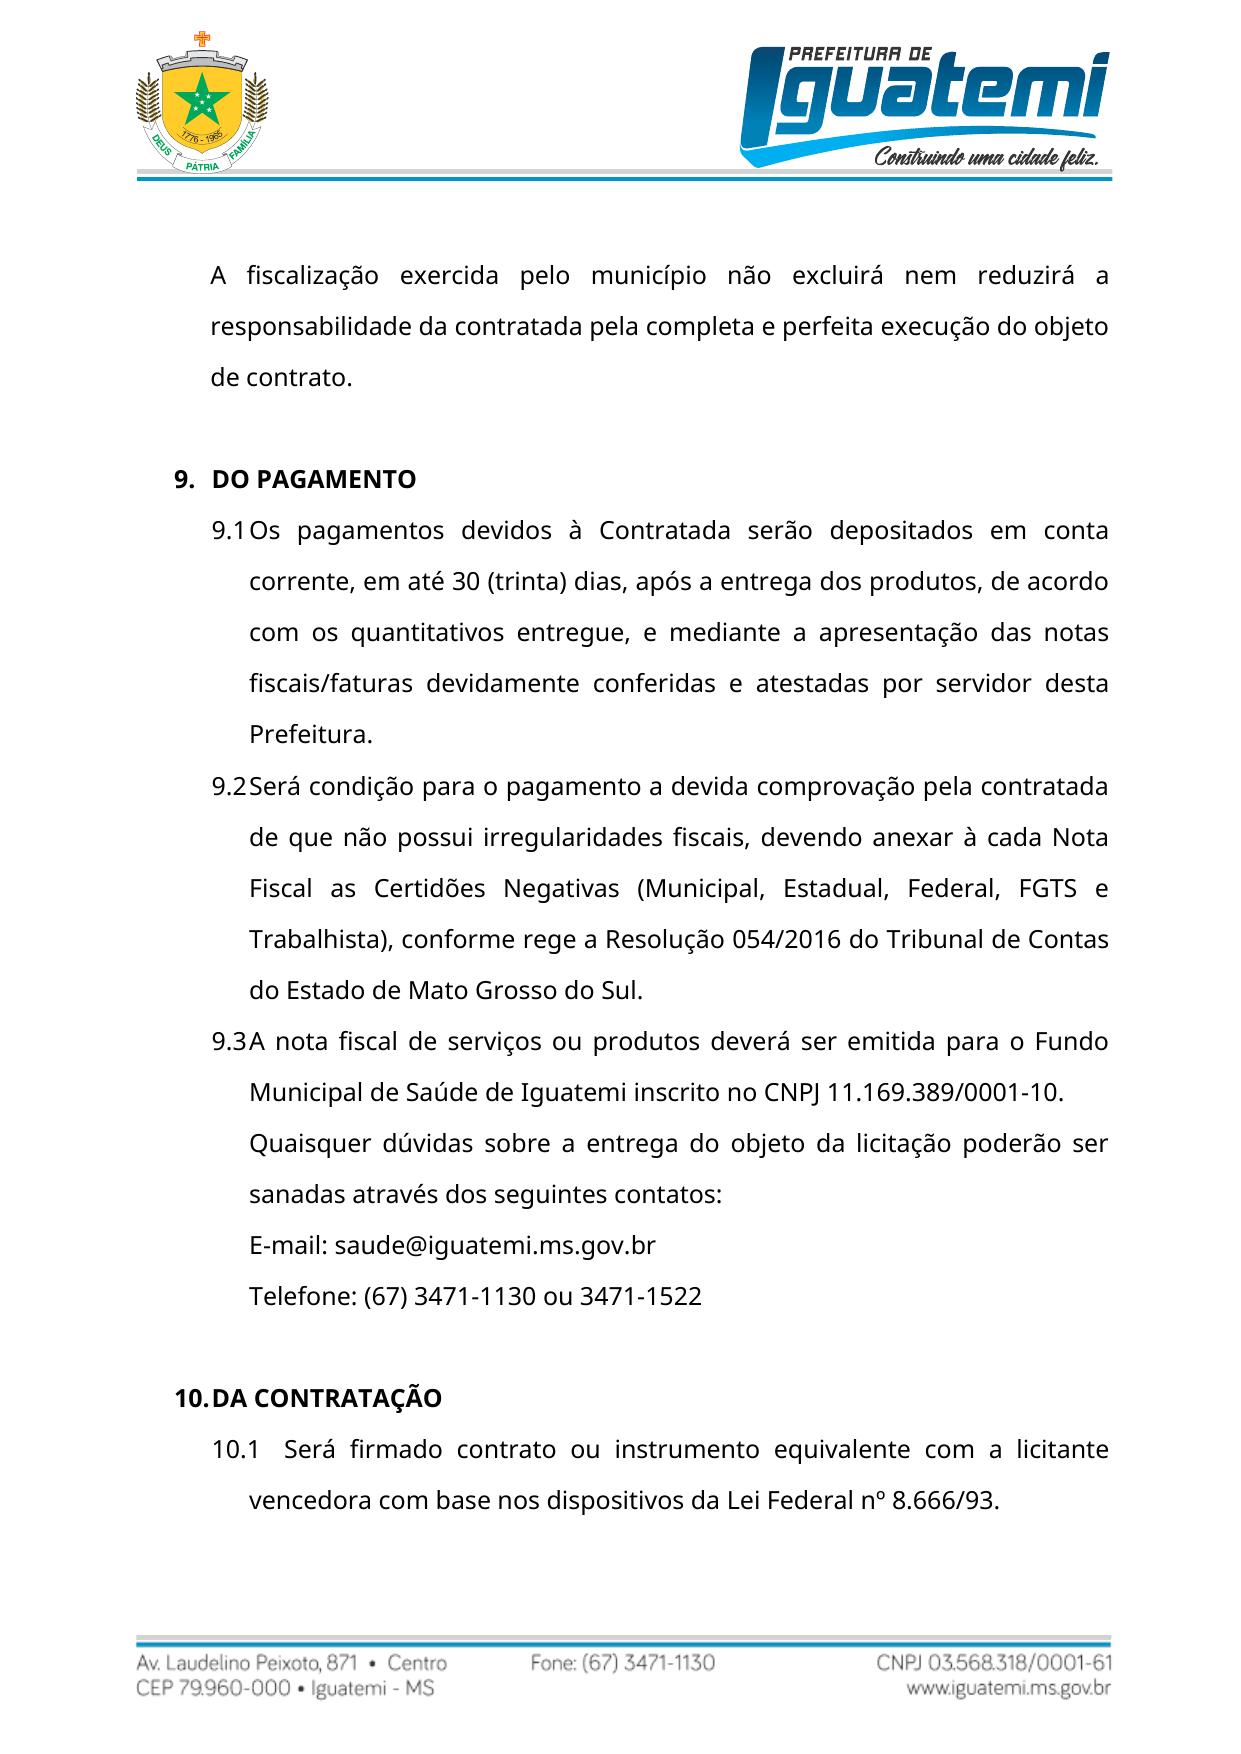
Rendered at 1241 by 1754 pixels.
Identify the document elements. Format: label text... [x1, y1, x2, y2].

list Será condição para o pagamento a devida comprovação pela contratada de que não possui irregularidades fiscais, devendo anexar à cada Nota Fiscal as Certidões Negativas (Municipal, Estadual, Federal, FGTS e Trabalhista), conforme rege a Resolução 054/2016 do Tribunal de Contas do Estado de Mato Grosso do Sul. [211, 768, 1110, 1006]
list A nota fiscal de serviços ou produtos deverá ser emitida para o Fundo Municipal de Saúde de Iguatemi inscrito no CNPJ 11.169.389/0001-10. [211, 1023, 1110, 1108]
list E-mail: saude@iguatemi.ms.gov.br [249, 1228, 1110, 1262]
picture [136, 1635, 1113, 1703]
list DO PAGAMENTO [174, 462, 1110, 496]
list Os pagamentos devidos à Contratada serão depositados em conta corrente, em até 30 (trinta) dias, após a entrega dos produtos, de acordo com os quantitativos entregue, e mediante a apresentação das notas fiscais/faturas devidamente conferidas e atestadas por servidor desta Prefeitura. [211, 513, 1110, 751]
list Será firmado contrato ou instrumento equivalente com a licitante vencedora com base nos dispositivos da Lei Federal nº 8.666/93. [211, 1432, 1110, 1517]
list A fiscalização exercida pelo município não excluirá nem reduzirá a responsabilidade da contratada pela completa e perfeita execução do objeto de contrato. [210, 258, 1110, 394]
list Telefone: (67) 3471-1130 ou 3471-1522 [249, 1279, 1110, 1313]
list DA CONTRATAÇÃO [174, 1381, 1110, 1415]
list Quaisquer dúvidas sobre a entrega do objeto da licitação poderão ser sanadas através dos seguintes contatos: [249, 1126, 1110, 1211]
